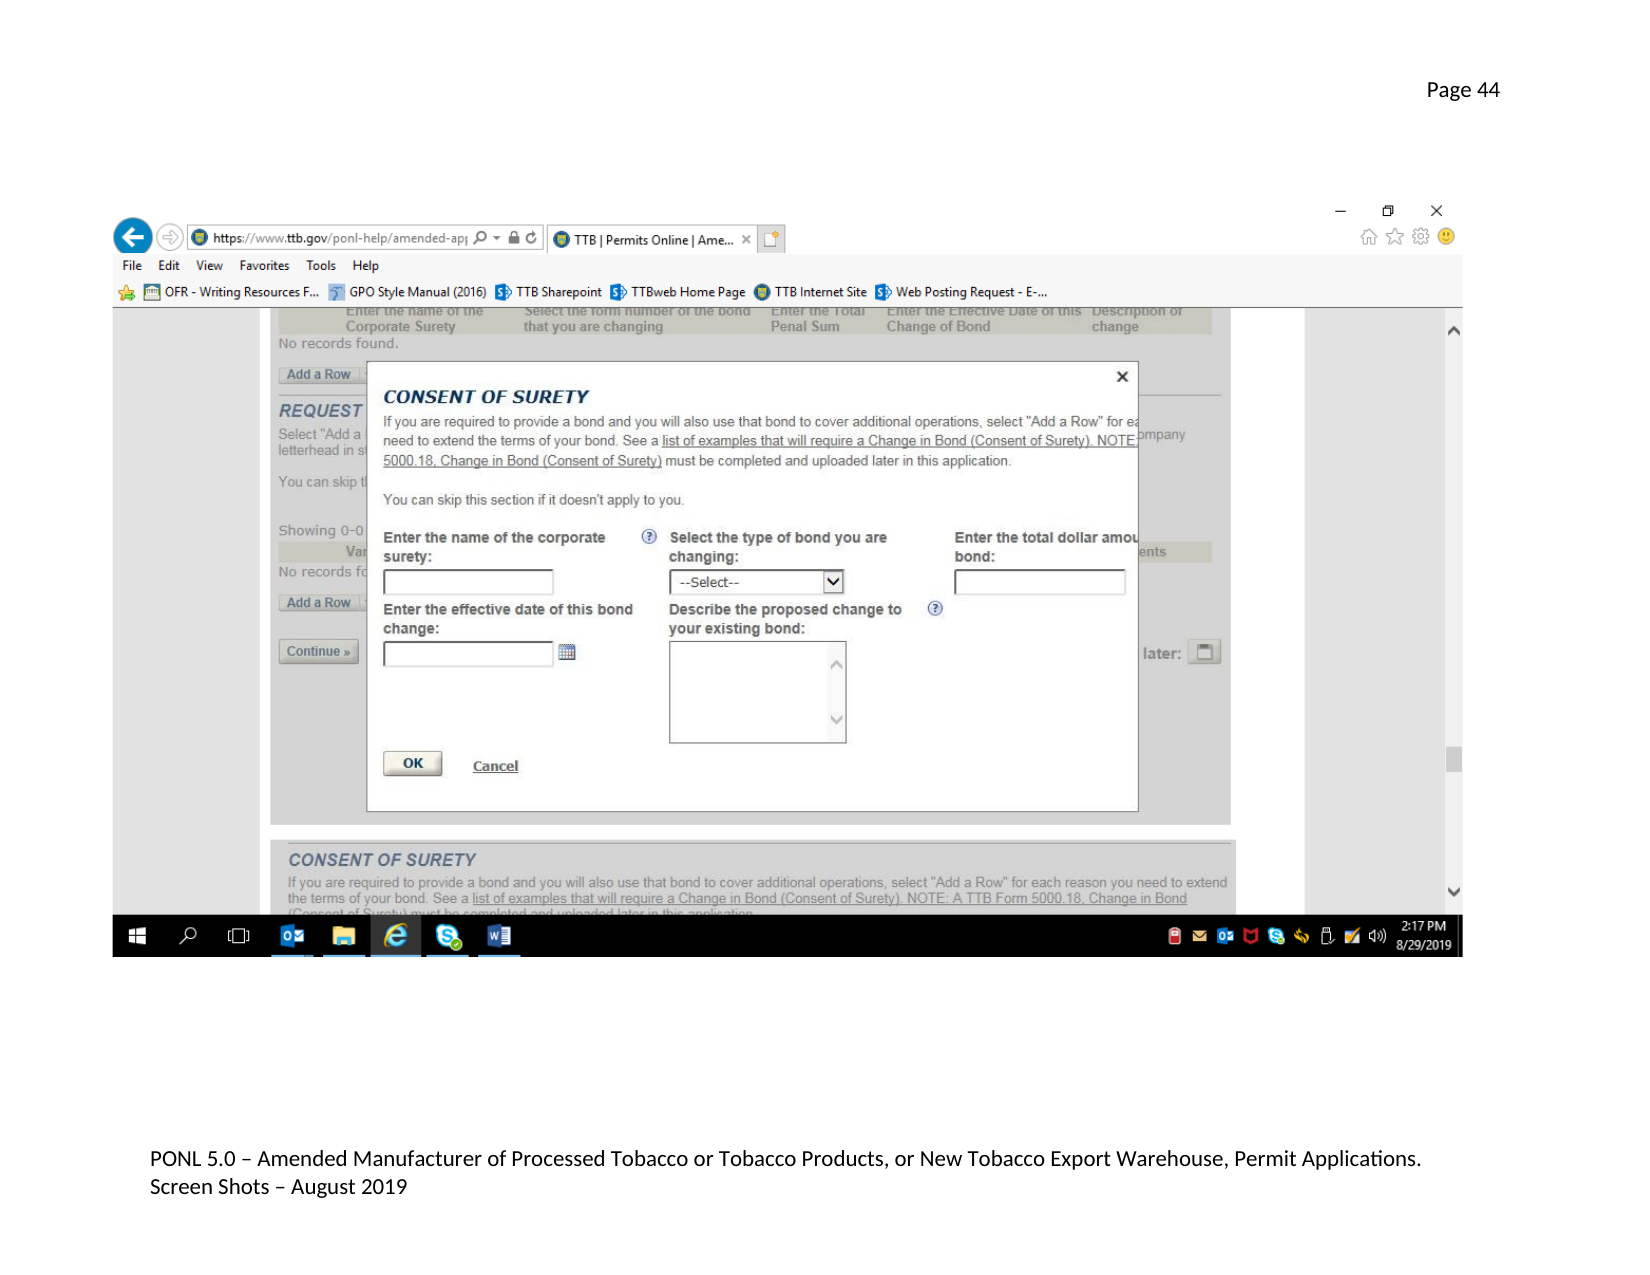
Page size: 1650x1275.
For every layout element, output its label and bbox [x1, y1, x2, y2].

picture [112, 196, 1463, 957]
